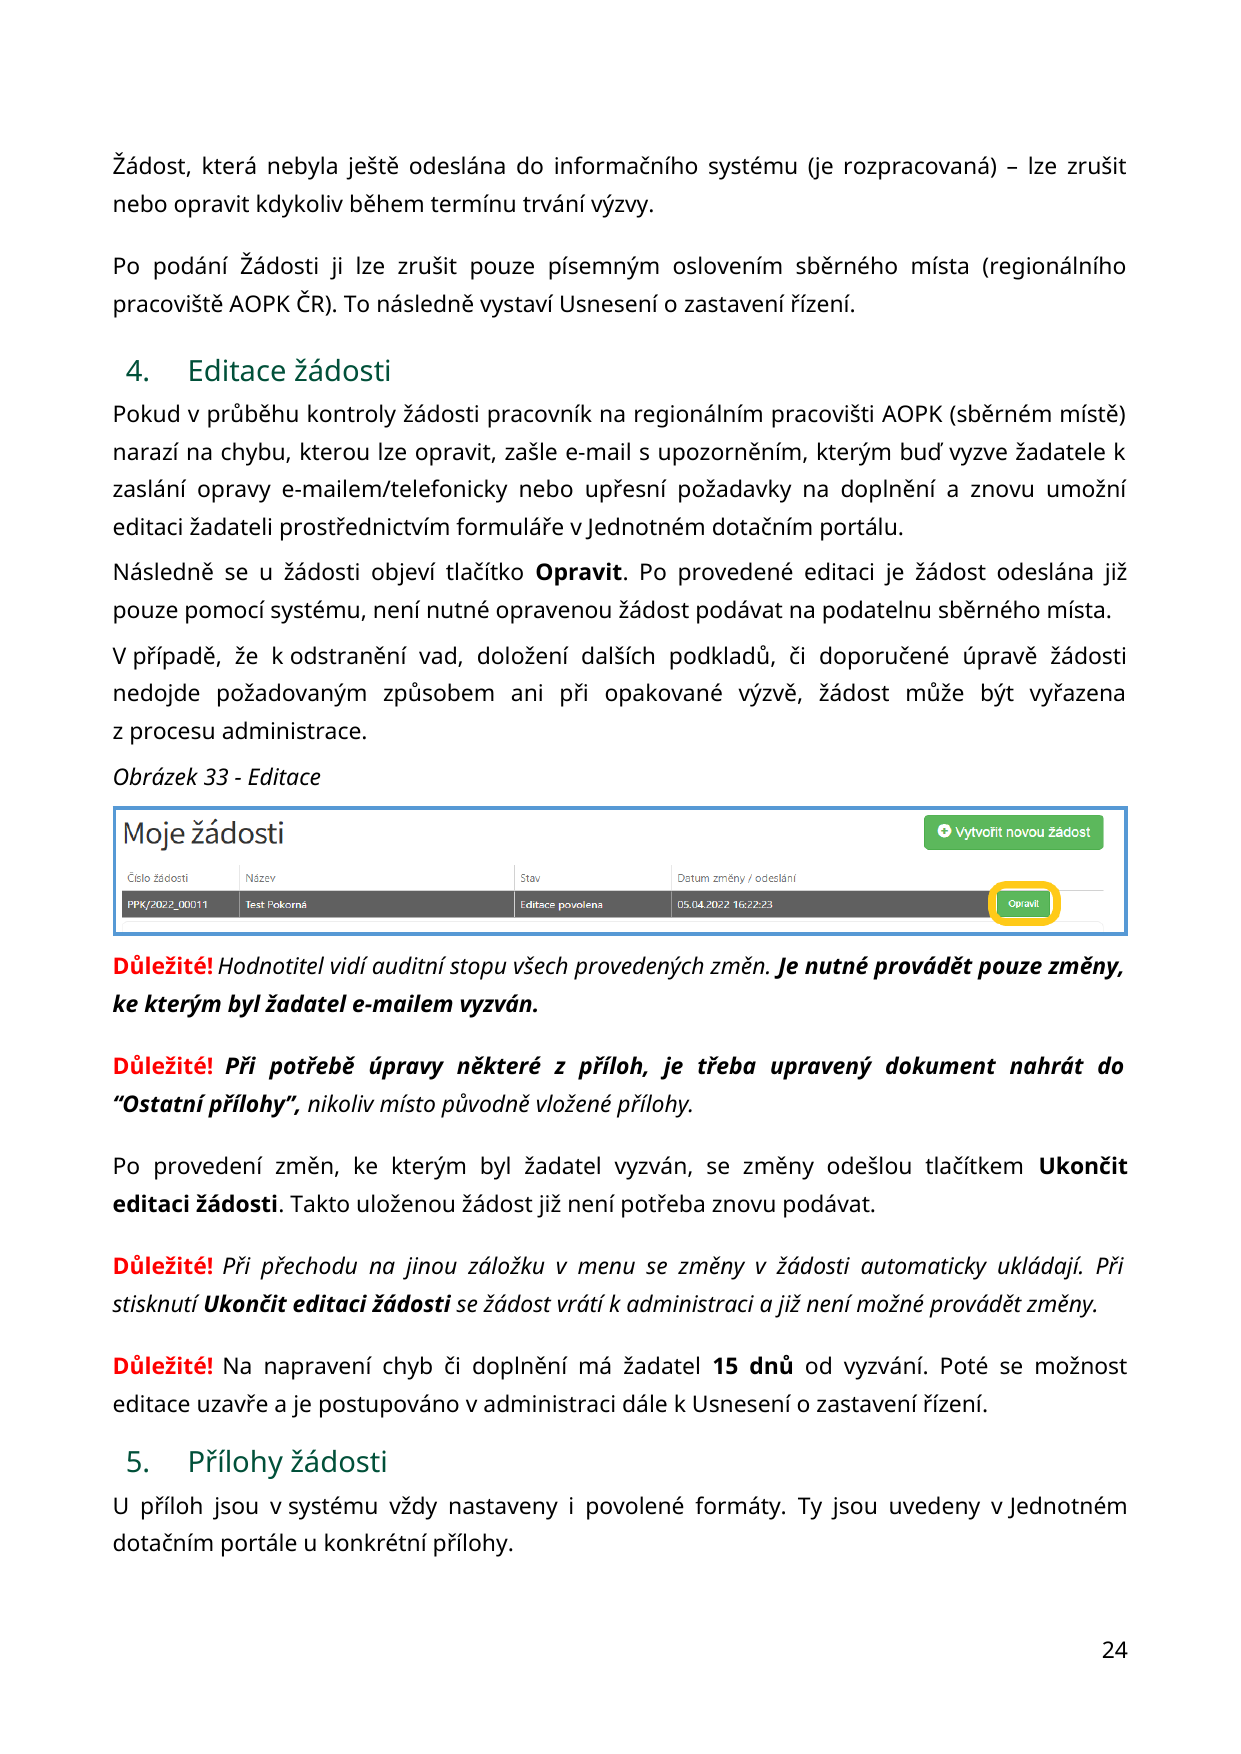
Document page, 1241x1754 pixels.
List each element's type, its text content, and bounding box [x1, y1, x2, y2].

text Po podání Žádosti ji lze zrušit pouze písemným oslovením sběrného místa (regionálního pracoviště AOPK ČR). To následně vystaví Usnesení o zastavení řízení. [112, 250, 1128, 319]
text Důležité! Při potřebě úpravy některé z příloh, je třeba upravený dokument nahrát do “Ostatní přílohy”, nikoliv místo původně vložené přílohy. [112, 1050, 1128, 1119]
text Pokud v průběhu kontroly žádosti pracovník na regionálním pracovišti AOPK (sběrném místě) narazí na chybu, kterou lze opravit, zašle e-mail s upozorněním, kterým buď vyzve žadatele k zaslání opravy e-mailem/telefonicky nebo upřesní požadavky na doplnění a znovu umožní editaci žadateli prostřednictvím formuláře v Jednotném dotačním portálu. [112, 398, 1128, 542]
text Následně se u žádosti objeví tlačítko Opravit. Po provedené editaci je žádost odeslána již pouze pomocí systému, není nutné opravenou žádost podávat na podatelnu sběrného místa. [112, 556, 1128, 625]
text Důležité! Na napravení chyb či doplnění má žadatel 15 dnů od vyzvání. Poté se možnost editace uzavře a je postupováno v administraci dále k Usnesení o zastavení řízení. [112, 1350, 1128, 1419]
picture [116, 810, 1124, 932]
text Důležité! Hodnotitel vidí auditní stopu všech provedených změn. Je nutné provádět pouze změny, ke kterým byl žadatel e-mailem vyzván. [112, 950, 1128, 1019]
text V případě, že k odstranění vad, doložení dalších podkladů, či doporučené úpravě žádosti nedojde požadovaným způsobem ani při opakované výzvě, žádost může být vyřazena z procesu administrace. [112, 640, 1128, 746]
text U příloh jsou v systému vždy nastaveny i povolené formáty. Ty jsou uvedeny v Jednotném dotačním portále u konkrétní přílohy. [112, 1490, 1128, 1558]
subtitle Editace žádosti [150, 350, 1128, 390]
text Žádost, která nebyla ještě odeslána do informačního systému (je rozpracovaná) – lze zrušit nebo opravit kdykoliv během termínu trvání výzvy. [112, 150, 1128, 219]
text Obrázek 33 - Editace [112, 761, 1128, 792]
subtitle Přílohy žádosti [150, 1442, 1128, 1481]
text Důležité! Při přechodu na jinou záložku v menu se změny v žádosti automaticky ukládají. Při stisknutí Ukončit editaci žádosti se žádost vrátí k administraci a již není možné provádět změny. [112, 1250, 1128, 1319]
text Po provedení změn, ke kterým byl žadatel vyzván, se změny odešlou tlačítkem Ukončit editaci žádosti. Takto uloženou žádost již není potřeba znovu podávat. [112, 1150, 1128, 1219]
